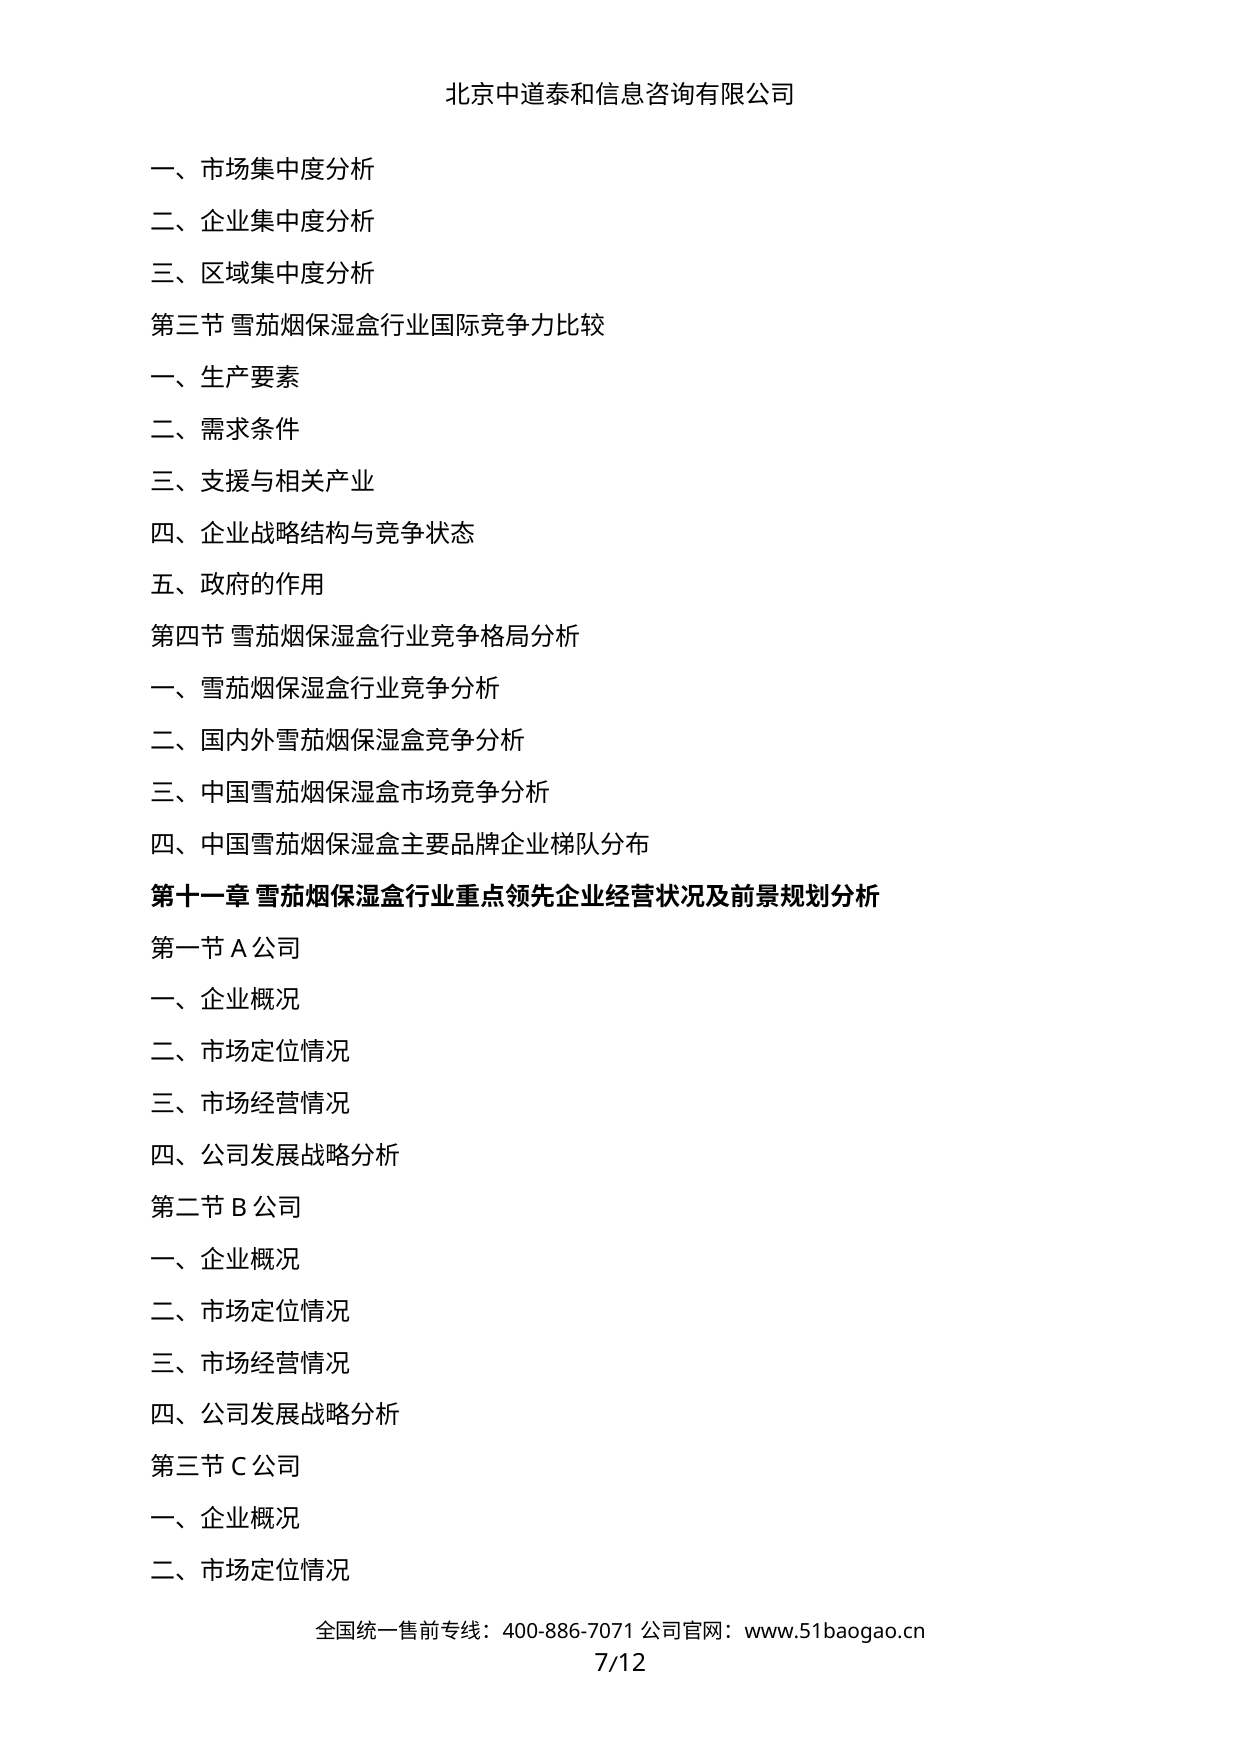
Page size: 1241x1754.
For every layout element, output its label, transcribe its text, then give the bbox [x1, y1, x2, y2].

text 三、市场经营情况 [150, 1343, 1090, 1379]
text 第三节 C公司 [150, 1447, 1090, 1483]
text 三、区域集中度分析 [150, 254, 1090, 290]
text 三、中国雪茄烟保湿盒市场竞争分析 [150, 772, 1090, 809]
text 第四节 雪茄烟保湿盒行业竞争格局分析 [150, 617, 1090, 653]
text 第十一章 雪茄烟保湿盒行业重点领先企业经营状况及前景规划分析 [150, 876, 1090, 912]
text 二、企业集中度分析 [150, 202, 1090, 238]
text 一、市场集中度分析 [150, 150, 1090, 186]
text 第二节 B公司 [150, 1187, 1090, 1224]
text 四、中国雪茄烟保湿盒主要品牌企业梯队分布 [150, 824, 1090, 861]
text 一、企业概况 [150, 1239, 1090, 1276]
text 一、企业概况 [150, 980, 1090, 1016]
text 一、雪茄烟保湿盒行业竞争分析 [150, 669, 1090, 705]
text 第一节 A公司 [150, 928, 1090, 964]
text 一、企业概况 [150, 1499, 1090, 1535]
text 三、支援与相关产业 [150, 461, 1090, 497]
text 一、生产要素 [150, 357, 1090, 394]
text 五、政府的作用 [150, 565, 1090, 601]
text 二、国内外雪茄烟保湿盒竞争分析 [150, 721, 1090, 757]
text 二、市场定位情况 [150, 1291, 1090, 1327]
text 第三节 雪茄烟保湿盒行业国际竞争力比较 [150, 306, 1090, 342]
text 四、公司发展战略分析 [150, 1136, 1090, 1172]
text 三、市场经营情况 [150, 1084, 1090, 1120]
text 二、市场定位情况 [150, 1032, 1090, 1068]
text 二、市场定位情况 [150, 1551, 1090, 1587]
text 四、企业战略结构与竞争状态 [150, 513, 1090, 549]
text 四、公司发展战略分析 [150, 1395, 1090, 1431]
text 二、需求条件 [150, 409, 1090, 446]
